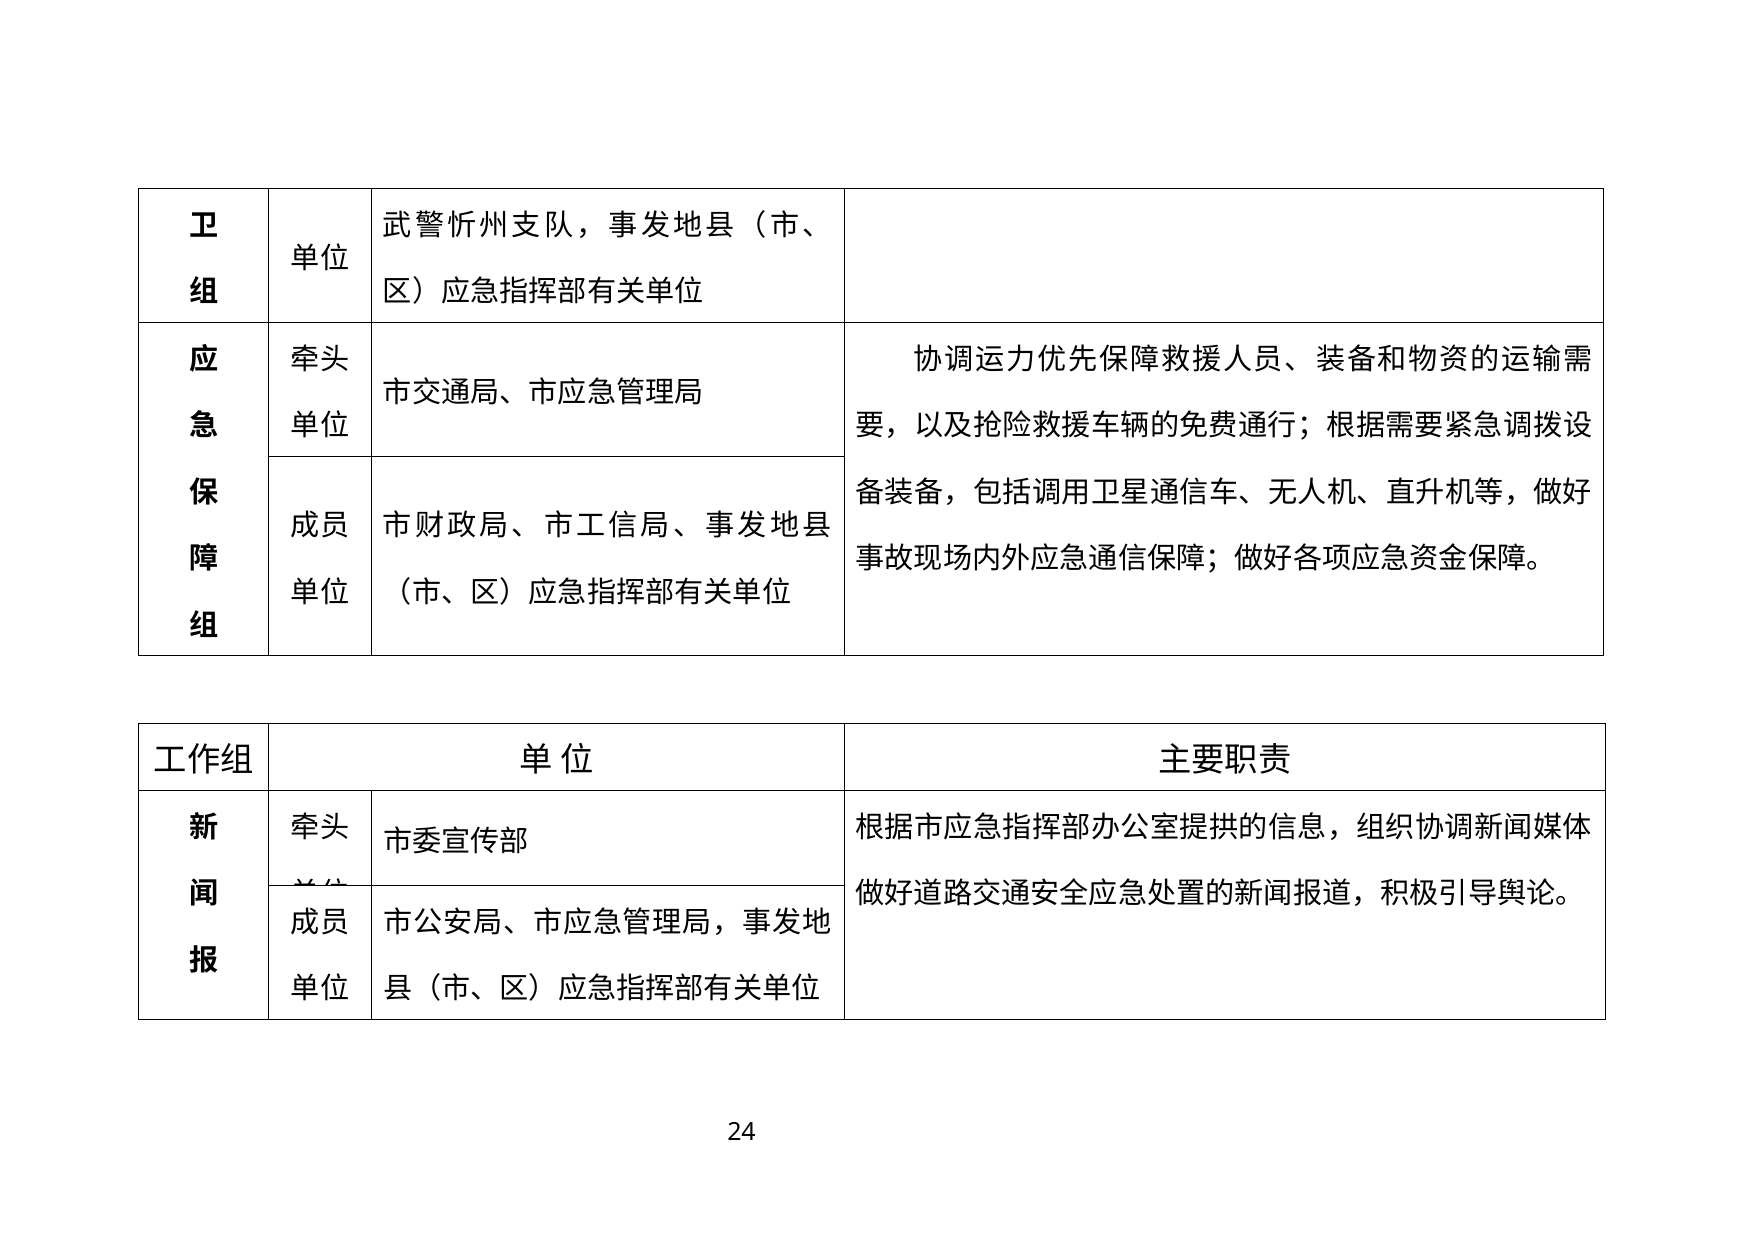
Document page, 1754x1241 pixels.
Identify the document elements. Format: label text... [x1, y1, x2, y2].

table_header 单 位 [269, 724, 844, 790]
table_header 工作组 [139, 724, 268, 790]
table_cell 新 闻 报 道 组 [139, 791, 268, 1019]
table_cell 市委宣传部 [372, 791, 844, 885]
table_header 主要职责 [845, 724, 1605, 790]
table_cell 牵头单位 [269, 323, 371, 456]
table_cell 成员单位 [269, 457, 371, 655]
table_cell 根据市应急指挥部办公室提拱的信息，组织协调新闻媒体做好道路交通安全应急处置的新闻报道，积极引导舆论。 [845, 791, 1605, 1019]
table_cell 牵头单位 [269, 791, 371, 885]
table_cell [372, 886, 844, 1019]
table_cell 成员单位 [269, 886, 371, 1019]
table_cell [372, 189, 844, 322]
table_cell 市财政局、市工信局、事发地县（市、区）应急指挥部有关单位 [372, 457, 844, 655]
table_cell 应 急 保 障 组 [139, 323, 268, 655]
table_cell 协调运力优先保障救援人员、装备和物资的运输需要，以及抢险救援车辆的免费通行；根据需要紧急调拨设备装备，包括调用卫星通信车、无人机、直升机等，做好事故现场内外应急通信保障；做好各项应急资金保障。 [845, 323, 1603, 655]
table_cell 成员单位 [269, 189, 371, 322]
table_cell 市交通局、市应急管理局 [372, 323, 844, 456]
